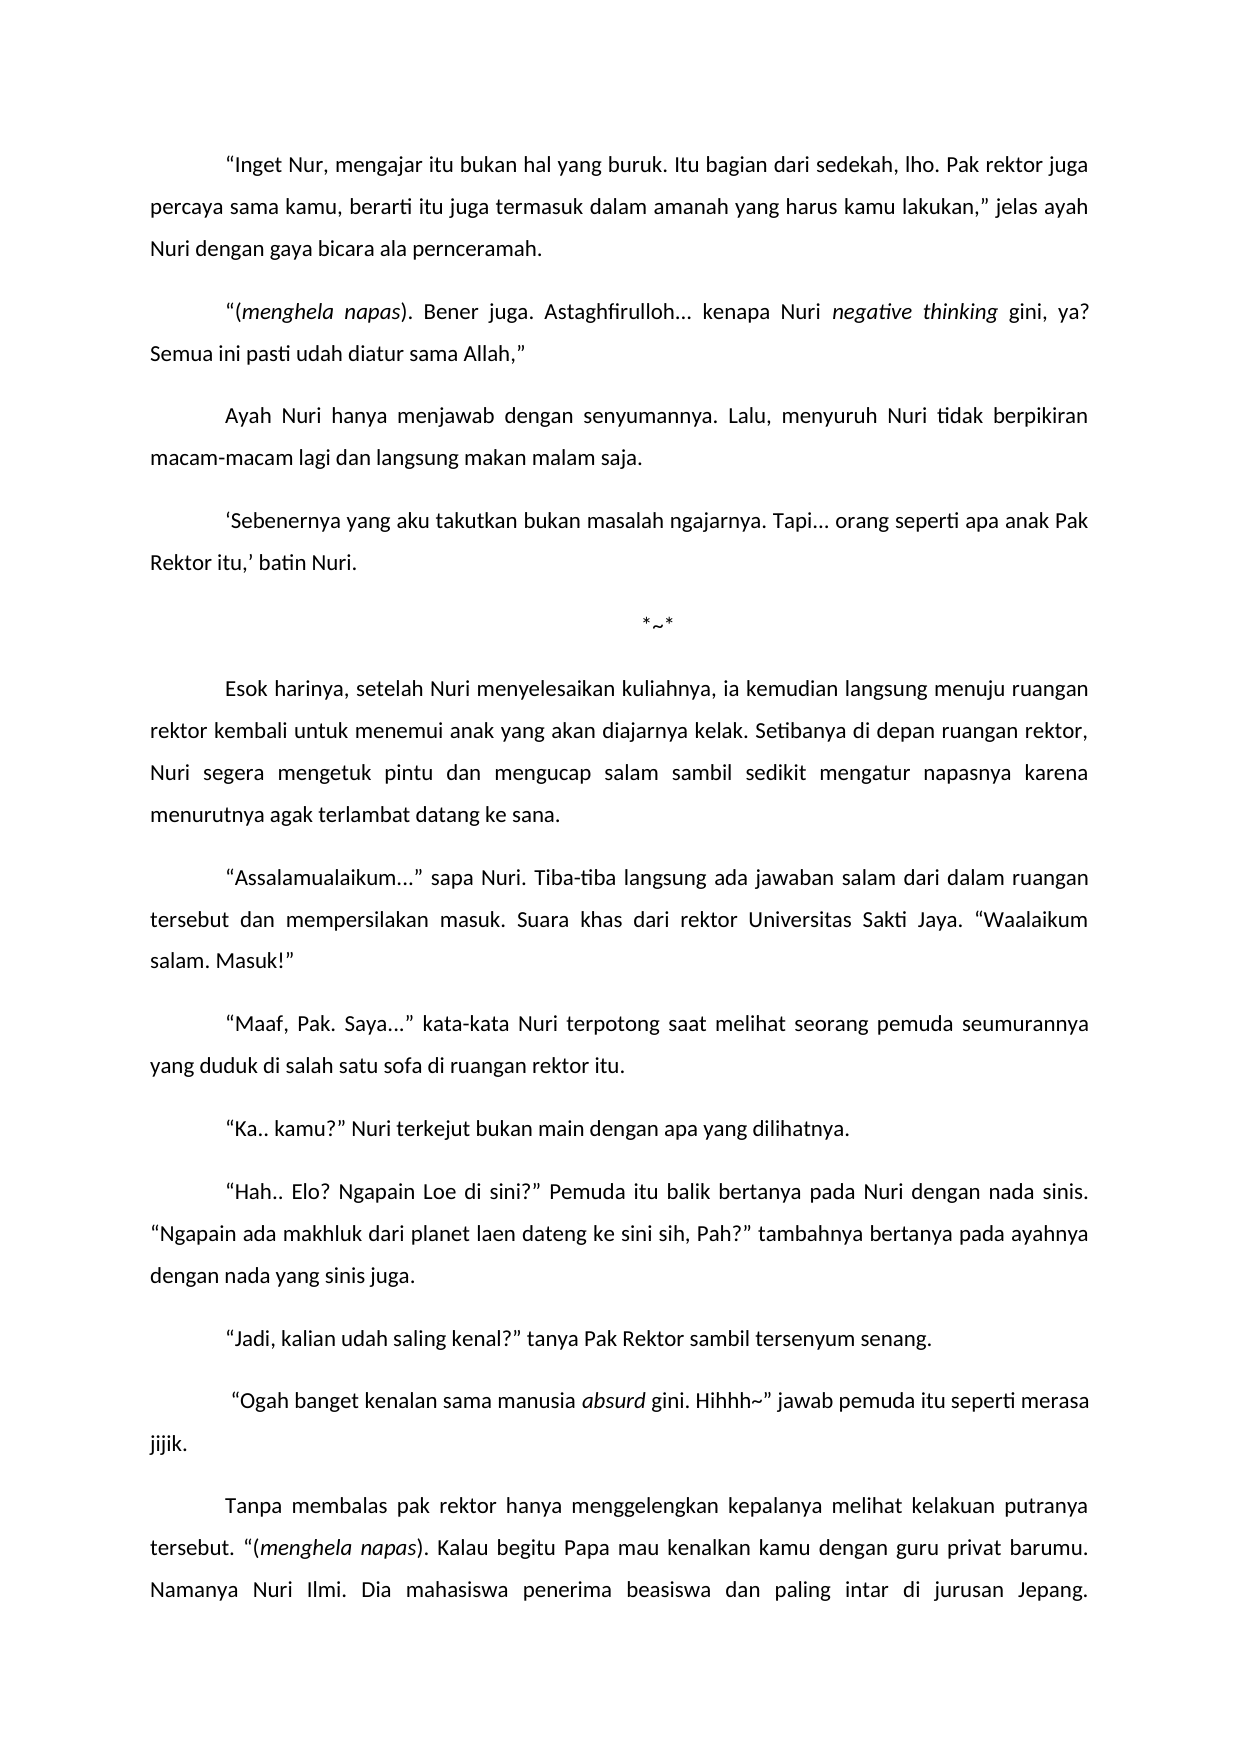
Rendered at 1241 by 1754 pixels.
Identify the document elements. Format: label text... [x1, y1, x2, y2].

text “Inget Nur, mengajar itu bukan hal yang buruk. Itu bagian dari sedekah, lho. Pak rektor juga percaya sama kamu, berarti itu juga termasuk dalam amanah yang harus kamu lakukan,” jelas ayah Nuri dengan gaya bicara ala pernceramah. [150, 150, 1090, 262]
text “Assalamualaikum...” sapa Nuri. Tiba-tiba langsung ada jawaban salam dari dalam ruangan tersebut dan mempersilakan masuk. Suara khas dari rektor Universitas Sakti Jaya. “Waalaikum salam. Masuk!” [150, 863, 1090, 975]
text “(menghela napas). Bener juga. Astaghfirulloh... kenapa Nuri negative thinking gini, ya? Semua ini pasti udah diatur sama Allah,” [150, 297, 1090, 367]
text “Ogah banget kenalan sama manusia absurd gini. Hihhh~” jawab pemuda itu seperti merasa jijik. [150, 1387, 1090, 1457]
text ‘Sebenernya yang aku takutkan bukan masalah ngajarnya. Tapi... orang seperti apa anak Pak Rektor itu,’ batin Nuri. [150, 506, 1090, 576]
text “Hah.. Elo? Ngapain Loe di sini?” Pemuda itu balik bertanya pada Nuri dengan nada sinis. “Ngapain ada makhluk dari planet laen dateng ke sini sih, Pah?” tambahnya bertanya pada ayahnya dengan nada yang sinis juga. [150, 1177, 1090, 1289]
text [150, 1491, 1090, 1603]
text Ayah Nuri hanya menjawab dengan senyumannya. Lalu, menyuruh Nuri tidak berpikiran macam-macam lagi dan langsung makan malam saja. [150, 402, 1090, 472]
text “Jadi, kalian udah saling kenal?” tanya Pak Rektor sambil tersenyum senang. [150, 1324, 1090, 1352]
text Esok harinya, setelah Nuri menyelesaikan kuliahnya, ia kemudian langsung menuju ruangan rektor kembali untuk menemui anak yang akan diajarnya kelak. Setibanya di depan ruangan rektor, Nuri segera mengetuk pintu dan mengucap salam sambil sedikit mengatur napasnya karena menurutnya agak terlambat datang ke sana. [150, 674, 1090, 828]
text “Maaf, Pak. Saya...” kata-kata Nuri terpotong saat melihat seorang pemuda seumurannya yang duduk di salah satu sofa di ruangan rektor itu. [150, 1009, 1090, 1079]
text *~* [150, 611, 1090, 639]
text “Ka.. kamu?” Nuri terkejut bukan main dengan apa yang dilihatnya. [150, 1114, 1090, 1142]
